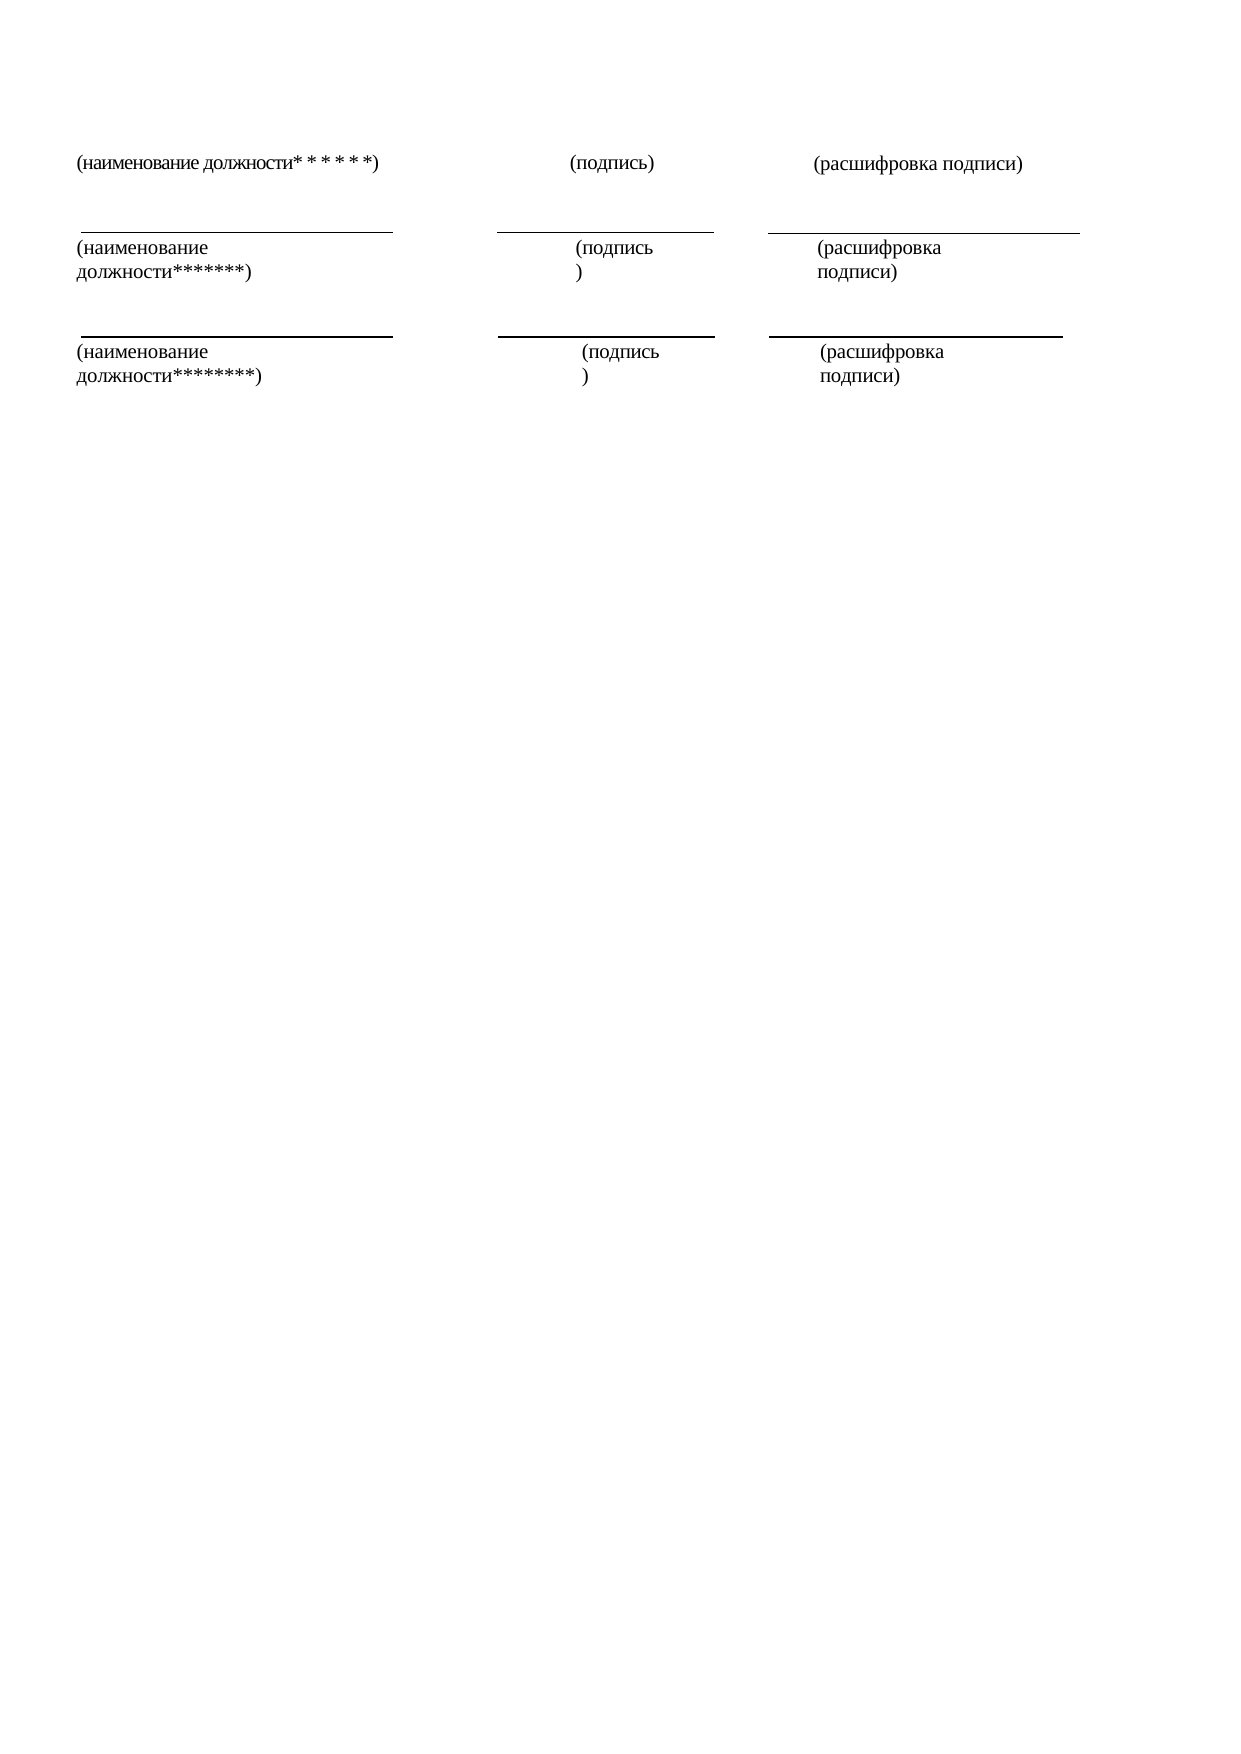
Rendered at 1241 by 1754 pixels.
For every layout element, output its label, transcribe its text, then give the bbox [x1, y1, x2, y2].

text (расшифровка подписи) [817, 235, 1025, 283]
text (наименование должности* * * * * *) [76, 150, 379, 174]
text (подпись) [569, 150, 654, 174]
text (расшифровка подписи) [813, 151, 1025, 174]
text (наименование должности********) [76, 339, 392, 387]
text (подпись) [575, 235, 658, 283]
text (расшифровка подписи) [820, 339, 1025, 387]
text (наименование должности*******) [76, 235, 385, 283]
text (подпись) [582, 339, 661, 387]
